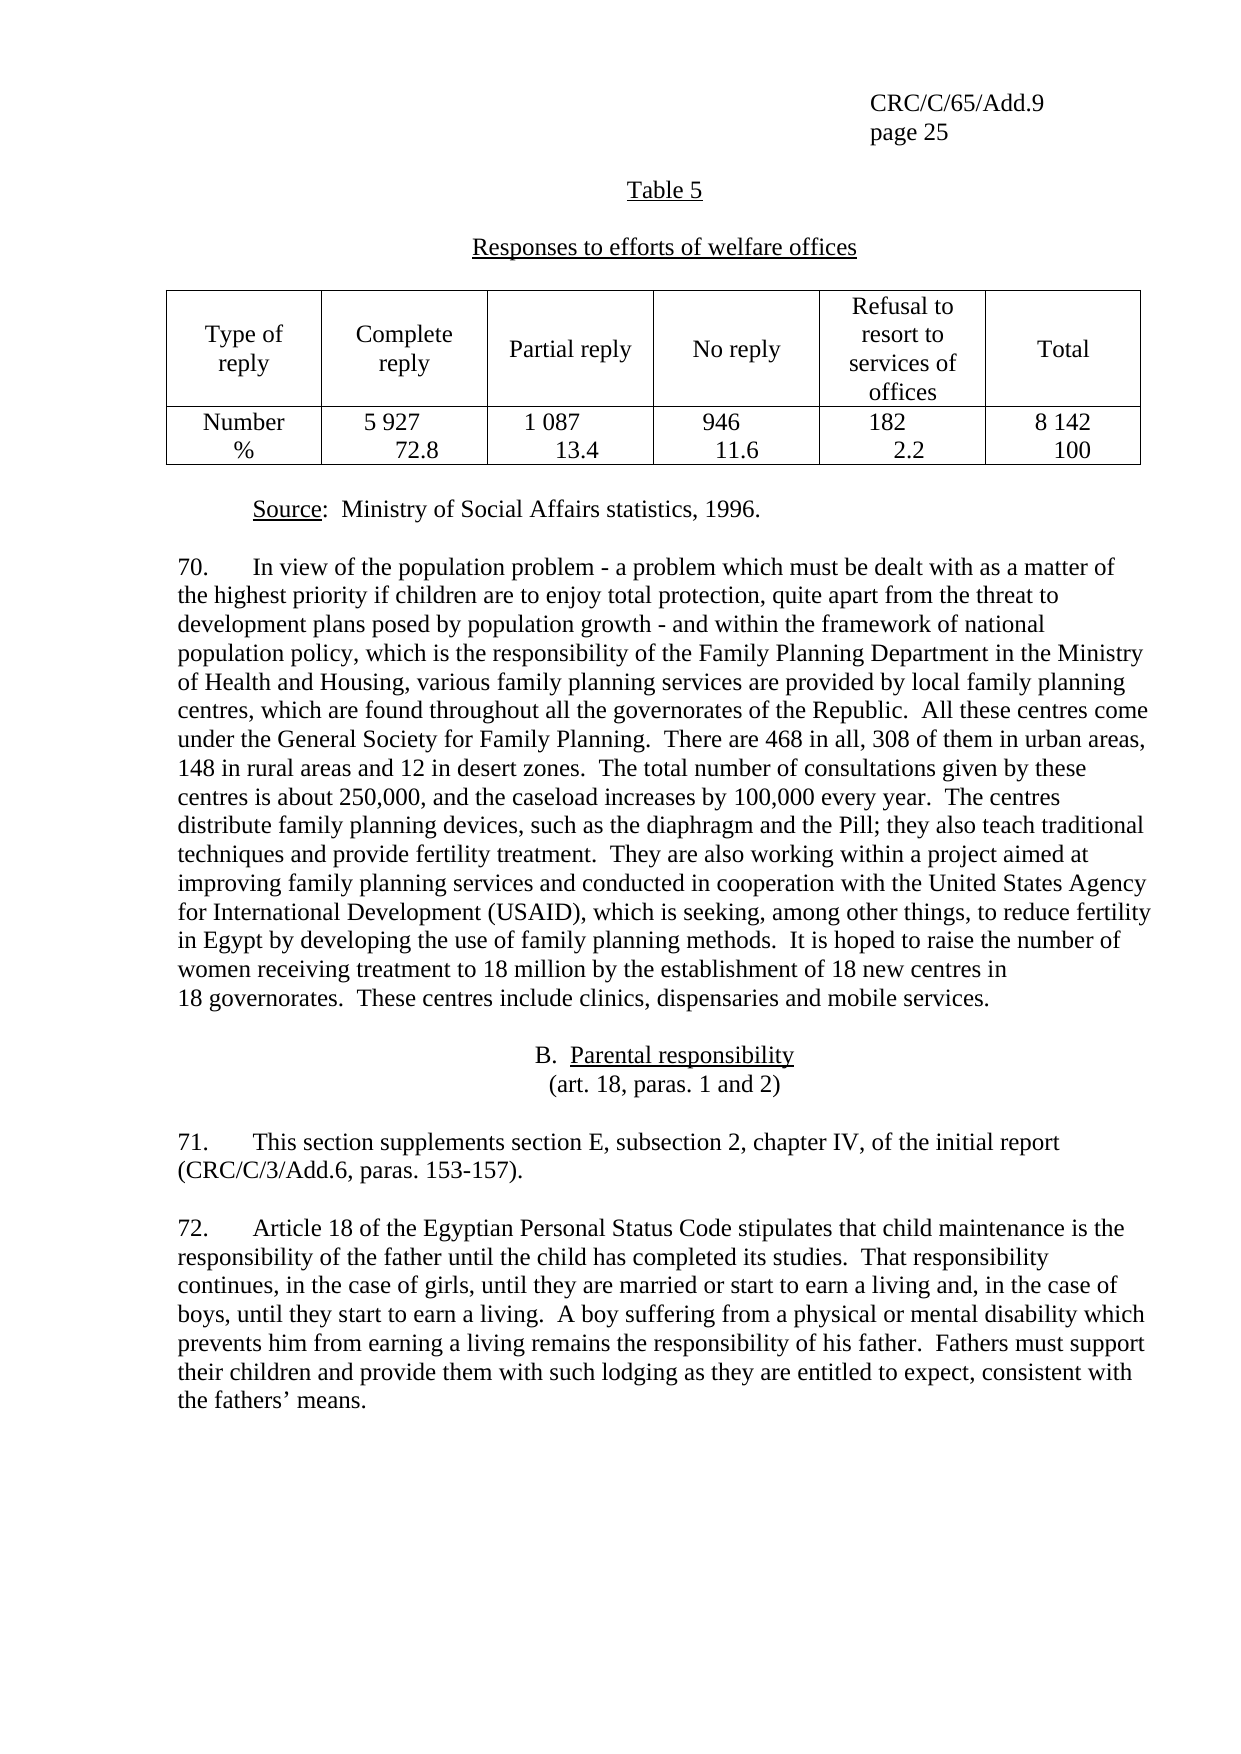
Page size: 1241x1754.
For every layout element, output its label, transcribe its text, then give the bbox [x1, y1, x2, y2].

table_cell 5 927 [322, 407, 487, 436]
table_cell 100 [986, 436, 1140, 464]
text 71. This section supplements section E, subsection 2, chapter IV, of the initial report (CRC/C/3/Add.6, paras. 153-157). [177, 1127, 1152, 1184]
table_cell % [167, 436, 321, 464]
text 70. In view of the population problem - a problem which must be dealt with as a matter of the highest priority if children are to enjoy total protection, quite apart from the threat to development plans posed by population growth - and within the framework of national population policy, which is the responsibility of the Family Planning Department in the Ministry of Health and Housing, various family planning services are provided by local family planning centres, which are found throughout all the governorates of the Republic. All these centres come under the General Society for Family Planning. There are 468 in all, 308 of them in urban areas, 148 in rural areas and 12 in desert zones. The total number of consultations given by these centres is about 250,000, and the caseload increases by 100,000 every year. The centres distribute family planning devices, such as the diaphragm and the Pill; they also teach traditional techniques and provide fertility treatment. They are also working within a project aimed at improving family planning services and conducted in cooperation with the United States Agency for International Development (USAID), which is seeking, among other things, to reduce fertility in Egypt by developing the use of family planning methods. It is hoped to raise the number of women receiving treatment to 18 million by the establishment of 18 new centres in 18 governorates. These centres include clinics, dispensaries and mobile services. [177, 552, 1152, 1012]
table_cell 946 [654, 407, 819, 436]
text (art. 18, paras. 1 and 2) [177, 1069, 1152, 1098]
text 72. Article 18 of the Egyptian Personal Status Code stipulates that child maintenance is the responsibility of the father until the child has completed its studies. That responsibility continues, in the case of girls, until they are married or start to earn a living and, in the case of boys, until they start to earn a living. A boy suffering from a physical or mental disability which prevents him from earning a living remains the responsibility of his father. Fathers must support their children and provide them with such lodging as they are entitled to expect, consistent with the fathers’ means. [177, 1213, 1152, 1414]
table_header Complete reply [322, 291, 487, 406]
table_header No reply [654, 291, 819, 406]
table_cell 11.6 [654, 436, 819, 464]
table_cell 13.4 [488, 436, 653, 464]
table_cell 2.2 [820, 436, 985, 464]
table_header Total [986, 291, 1140, 406]
table_header Partial reply [488, 291, 653, 406]
text B. Parental responsibility [177, 1040, 1152, 1069]
text Table 5 [177, 175, 1152, 203]
table_header Refusal to resort to services of offices [820, 291, 985, 406]
text Source: Ministry of Social Affairs statistics, 1996. [177, 494, 1152, 523]
table_cell Number [167, 407, 321, 436]
text Responses to efforts of welfare offices [177, 232, 1152, 261]
table_header Type of reply [167, 291, 321, 406]
table_cell 1 087 [488, 407, 653, 436]
table_cell 72.8 [322, 436, 487, 464]
table_cell 182 [820, 407, 985, 436]
table_cell 8 142 [986, 407, 1140, 436]
